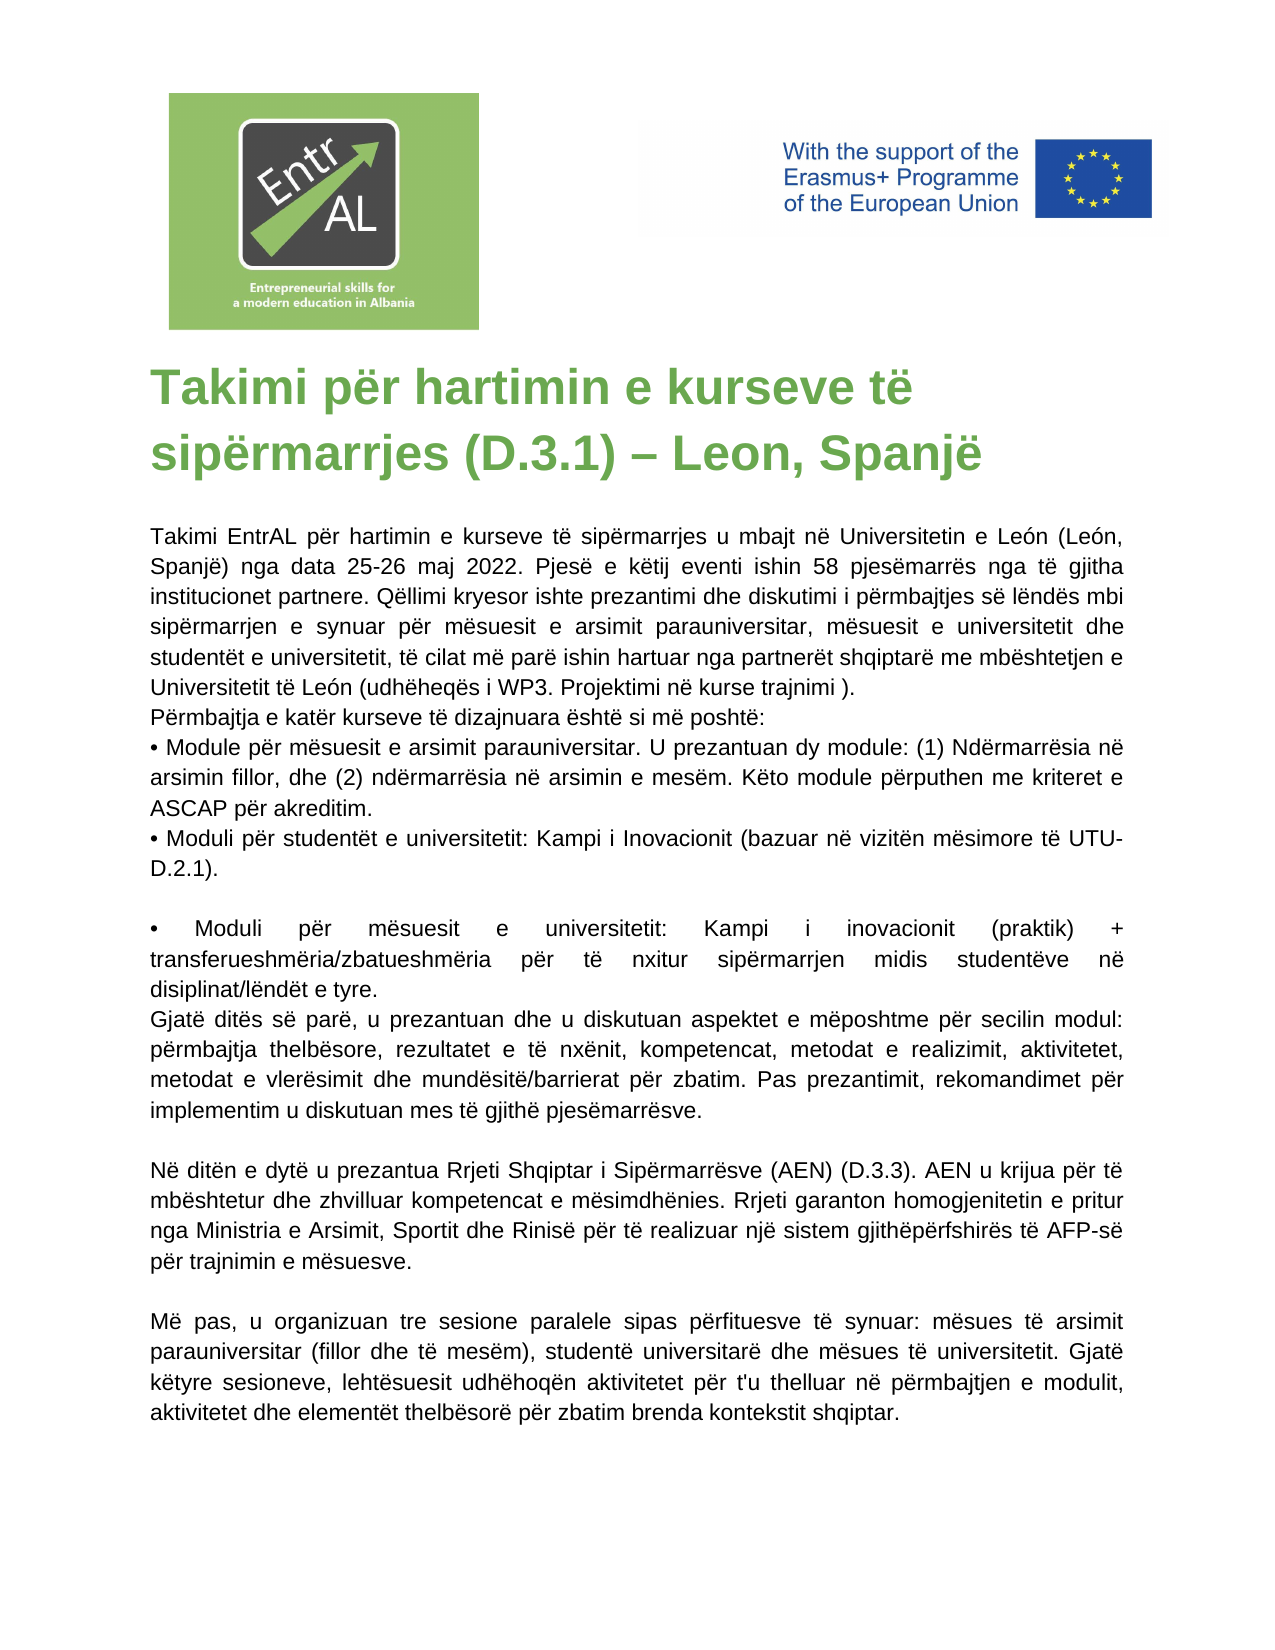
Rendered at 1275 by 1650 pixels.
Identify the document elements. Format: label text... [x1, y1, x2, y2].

picture [637, 120, 1170, 237]
text Gjatë ditës së parë, u prezantuan dhe u diskutuan aspektet e mëposhtme për secilin modul: përmbajtja thelbësore, rezultatet e të nxënit, kompetencat, metodat e realizimit, aktivitetet, metodat e vlerësimit dhe mundësitë/barrierat për zbatim. Pas prezantimit, rekomandimet për implementim u diskutuan mes të gjithë pjesëmarrësve. [150, 1006, 1125, 1123]
picture [168, 93, 479, 150]
text • Module për mësuesit e arsimit parauniversitar. U prezantuan dy module: (1) Ndërmarrësia në arsimin fillor, dhe (2) ndërmarrësia në arsimin e mesëm. Këto module përputhen me kriteret e ASCAP për akreditim. [150, 734, 1125, 821]
text Më pas, u organizuan tre sesione paralele sipas përfituesve të synuar: mësues të arsimit parauniversitar (fillor dhe të mesëm), studentë universitarë dhe mësues të universitetit. Gjatë këtyre sesioneve, lehtësuesit udhëhoqën aktivitetet për t'u thelluar në përmbajtjen e modulit, aktivitetet dhe elementët thelbësorë për zbatim brenda kontekstit shqiptar. [150, 1308, 1125, 1425]
text • Moduli për mësuesit e universitetit: Kampi i inovacionit (praktik) + transferueshmëria/zbatueshmëria për të nxitur sipërmarrjen midis studentëve në disiplinat/lëndët e tyre. [150, 915, 1125, 1002]
text Në ditën e dytë u prezantua Rrjeti Shqiptar i Sipërmarrësve (AEN) (D.3.3). AEN u krijua për të mbështetur dhe zhvilluar kompetencat e mësimdhënies. Rrjeti garanton homogjenitetin e pritur nga Ministria e Arsimit, Sportit dhe Rinisë për të realizuar një sistem gjithëpërfshirës të AFP-së për trajnimin e mësuesve. [150, 1157, 1125, 1274]
text Përmbajtja e katër kurseve të dizajnuara është si më poshtë: [150, 704, 1125, 730]
text Takimi EntrAL për hartimin e kurseve të sipërmarrjes u mbajt në Universitetin e León (León, Spanjë) nga data 25-26 maj 2022. Pjesë e këtij eventi ishin 58 pjesëmarrës nga të gjitha institucionet partnere. Qëllimi kryesor ishte prezantimi dhe diskutimi i përmbajtjes së lëndës mbi sipërmarrjen e synuar për mësuesit e arsimit parauniversitar, mësuesit e universitetit dhe studentët e universitetit, të cilat më parë ishin hartuar nga partnerët shqiptarë me mbështetjen e Universitetit të León (udhëheqës i WP3. Projektimi në kurse trajnimi ). [150, 523, 1125, 700]
text • Moduli për studentët e universitetit: Kampi i Inovacionit (bazuar në vizitën mësimore të UTU-D.2.1). [150, 825, 1125, 881]
text Takimi për hartimin e kurseve të sipërmarrjes (D.3.1) – Leon, Spanjë [150, 150, 1125, 481]
